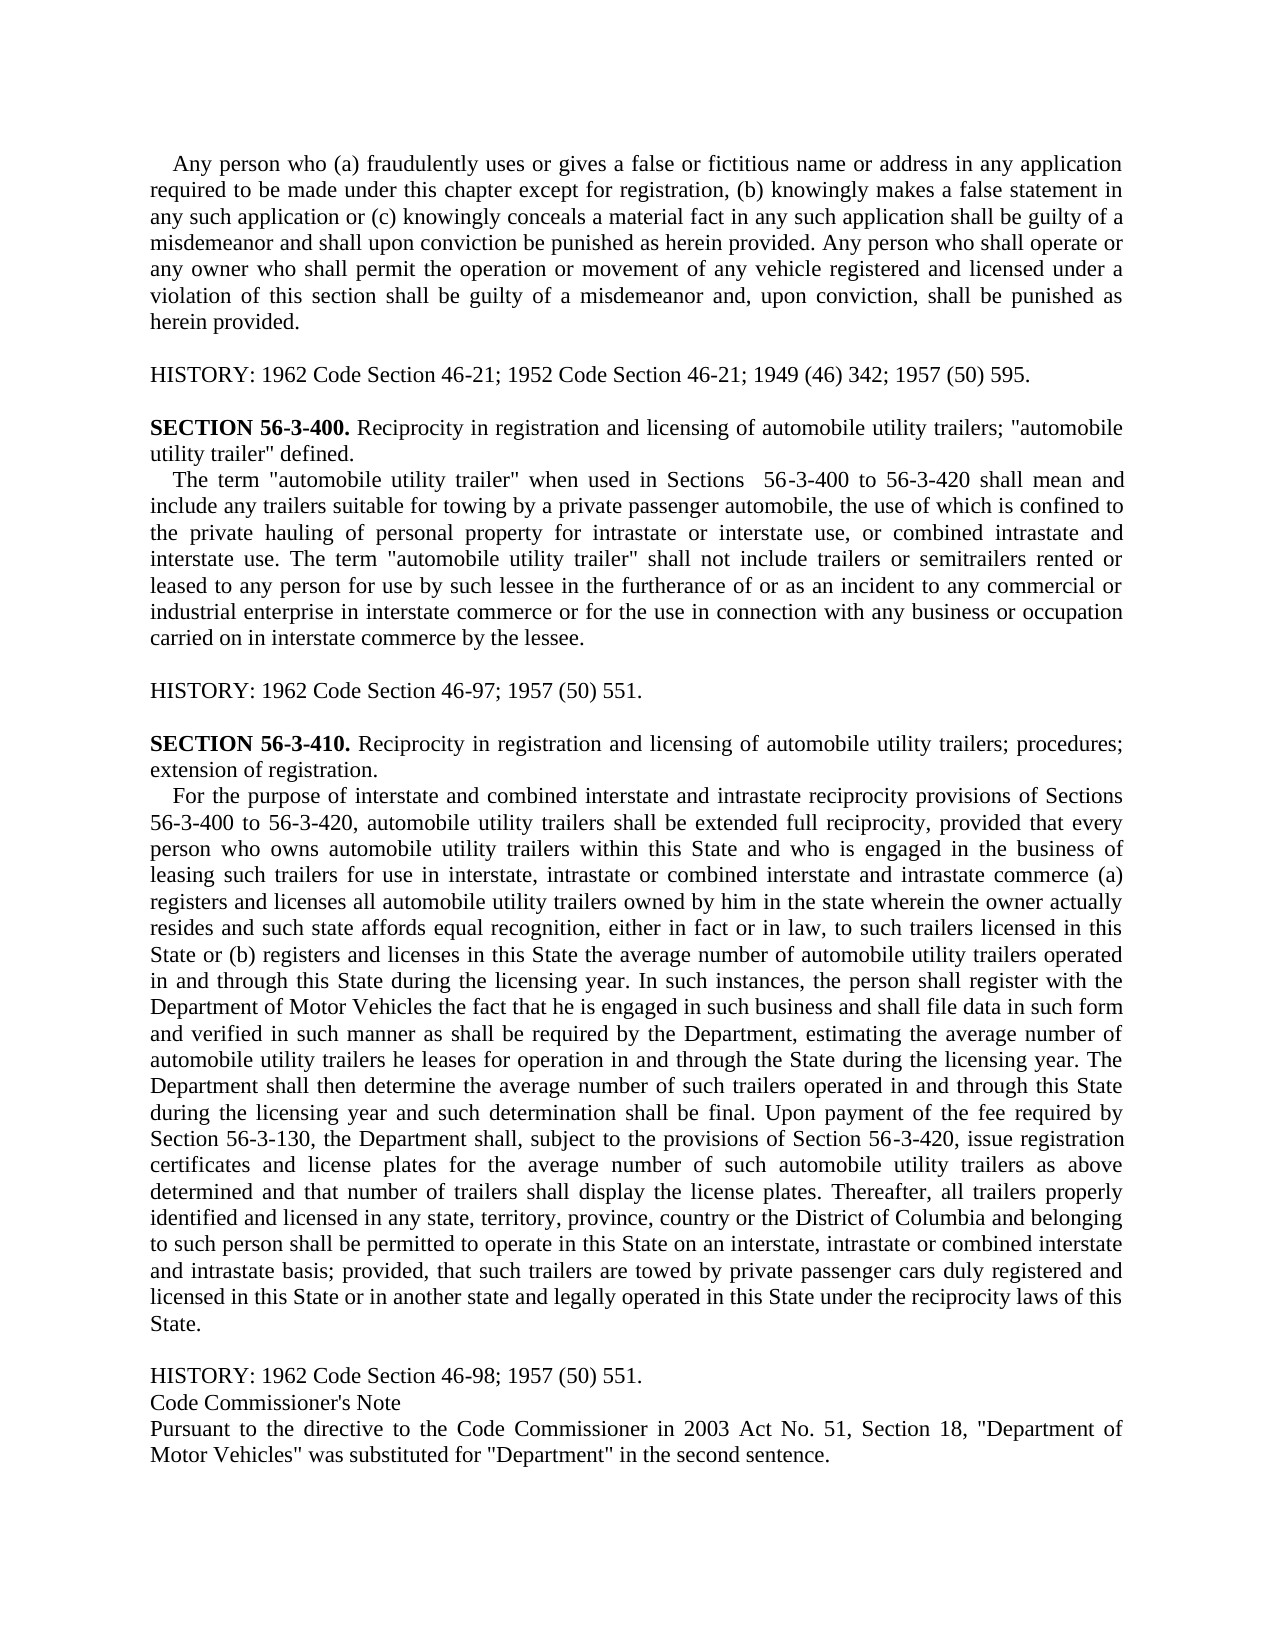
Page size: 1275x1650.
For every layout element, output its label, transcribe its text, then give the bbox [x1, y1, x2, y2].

text HISTORY: 1962 Code Section 46-98; 1957 (50) 551. [150, 1362, 1125, 1389]
text SECTION 56-3-410. Reciprocity in registration and licensing of automobile utility trailers; procedures; extension of registration. [150, 730, 1125, 782]
text The term "automobile utility trailer" when used in Sections 56-3-400 to 56-3-420 shall mean and include any trailers suitable for towing by a private passenger automobile, the use of which is confined to the private hauling of personal property for intrastate or interstate use, or combined intrastate and interstate use. The term "automobile utility trailer" shall not include trailers or semitrailers rented or leased to any person for use by such lessee in the furtherance of or as an incident to any commercial or industrial enterprise in interstate commerce or for the use in connection with any business or occupation carried on in interstate commerce by the lessee. [150, 466, 1125, 651]
text HISTORY: 1962 Code Section 46-97; 1957 (50) 551. [150, 677, 1125, 703]
text HISTORY: 1962 Code Section 46-21; 1952 Code Section 46-21; 1949 (46) 342; 1957 (50) 595. [150, 361, 1125, 387]
text Pursuant to the directive to the Code Commissioner in 2003 Act No. 51, Section 18, "Department of Motor Vehicles" was substituted for "Department" in the second sentence. [150, 1415, 1125, 1468]
text For the purpose of interstate and combined interstate and intrastate reciprocity provisions of Sections 56-3-400 to 56-3-420, automobile utility trailers shall be extended full reciprocity, provided that every person who owns automobile utility trailers within this State and who is engaged in the business of leasing such trailers for use in interstate, intrastate or combined interstate and intrastate commerce (a) registers and licenses all automobile utility trailers owned by him in the state wherein the owner actually resides and such state affords equal recognition, either in fact or in law, to such trailers licensed in this State or (b) registers and licenses in this State the average number of automobile utility trailers operated in and through this State during the licensing year. In such instances, the person shall register with the Department of Motor Vehicles the fact that he is engaged in such business and shall file data in such form and verified in such manner as shall be required by the Department, estimating the average number of automobile utility trailers he leases for operation in and through the State during the licensing year. The Department shall then determine the average number of such trailers operated in and through this State during the licensing year and such determination shall be final. Upon payment of the fee required by Section 56-3-130, the Department shall, subject to the provisions of Section 56-3-420, issue registration certificates and license plates for the average number of such automobile utility trailers as above determined and that number of trailers shall display the license plates. Thereafter, all trailers properly identified and licensed in any state, territory, province, country or the District of Columbia and belonging to such person shall be permitted to operate in this State on an interstate, intrastate or combined interstate and intrastate basis; provided, that such trailers are towed by private passenger cars duly registered and licensed in this State or in another state and legally operated in this State under the reciprocity laws of this State. [150, 782, 1125, 1336]
text Code Commissioner's Note [150, 1389, 1125, 1415]
text Any person who (a) fraudulently uses or gives a false or fictitious name or address in any application required to be made under this chapter except for registration, (b) knowingly makes a false statement in any such application or (c) knowingly conceals a material fact in any such application shall be guilty of a misdemeanor and shall upon conviction be punished as herein provided. Any person who shall operate or any owner who shall permit the operation or movement of any vehicle registered and licensed under a violation of this section shall be guilty of a misdemeanor and, upon conviction, shall be punished as herein provided. [150, 150, 1125, 334]
text SECTION 56-3-400. Reciprocity in registration and licensing of automobile utility trailers; "automobile utility trailer" defined. [150, 413, 1125, 466]
